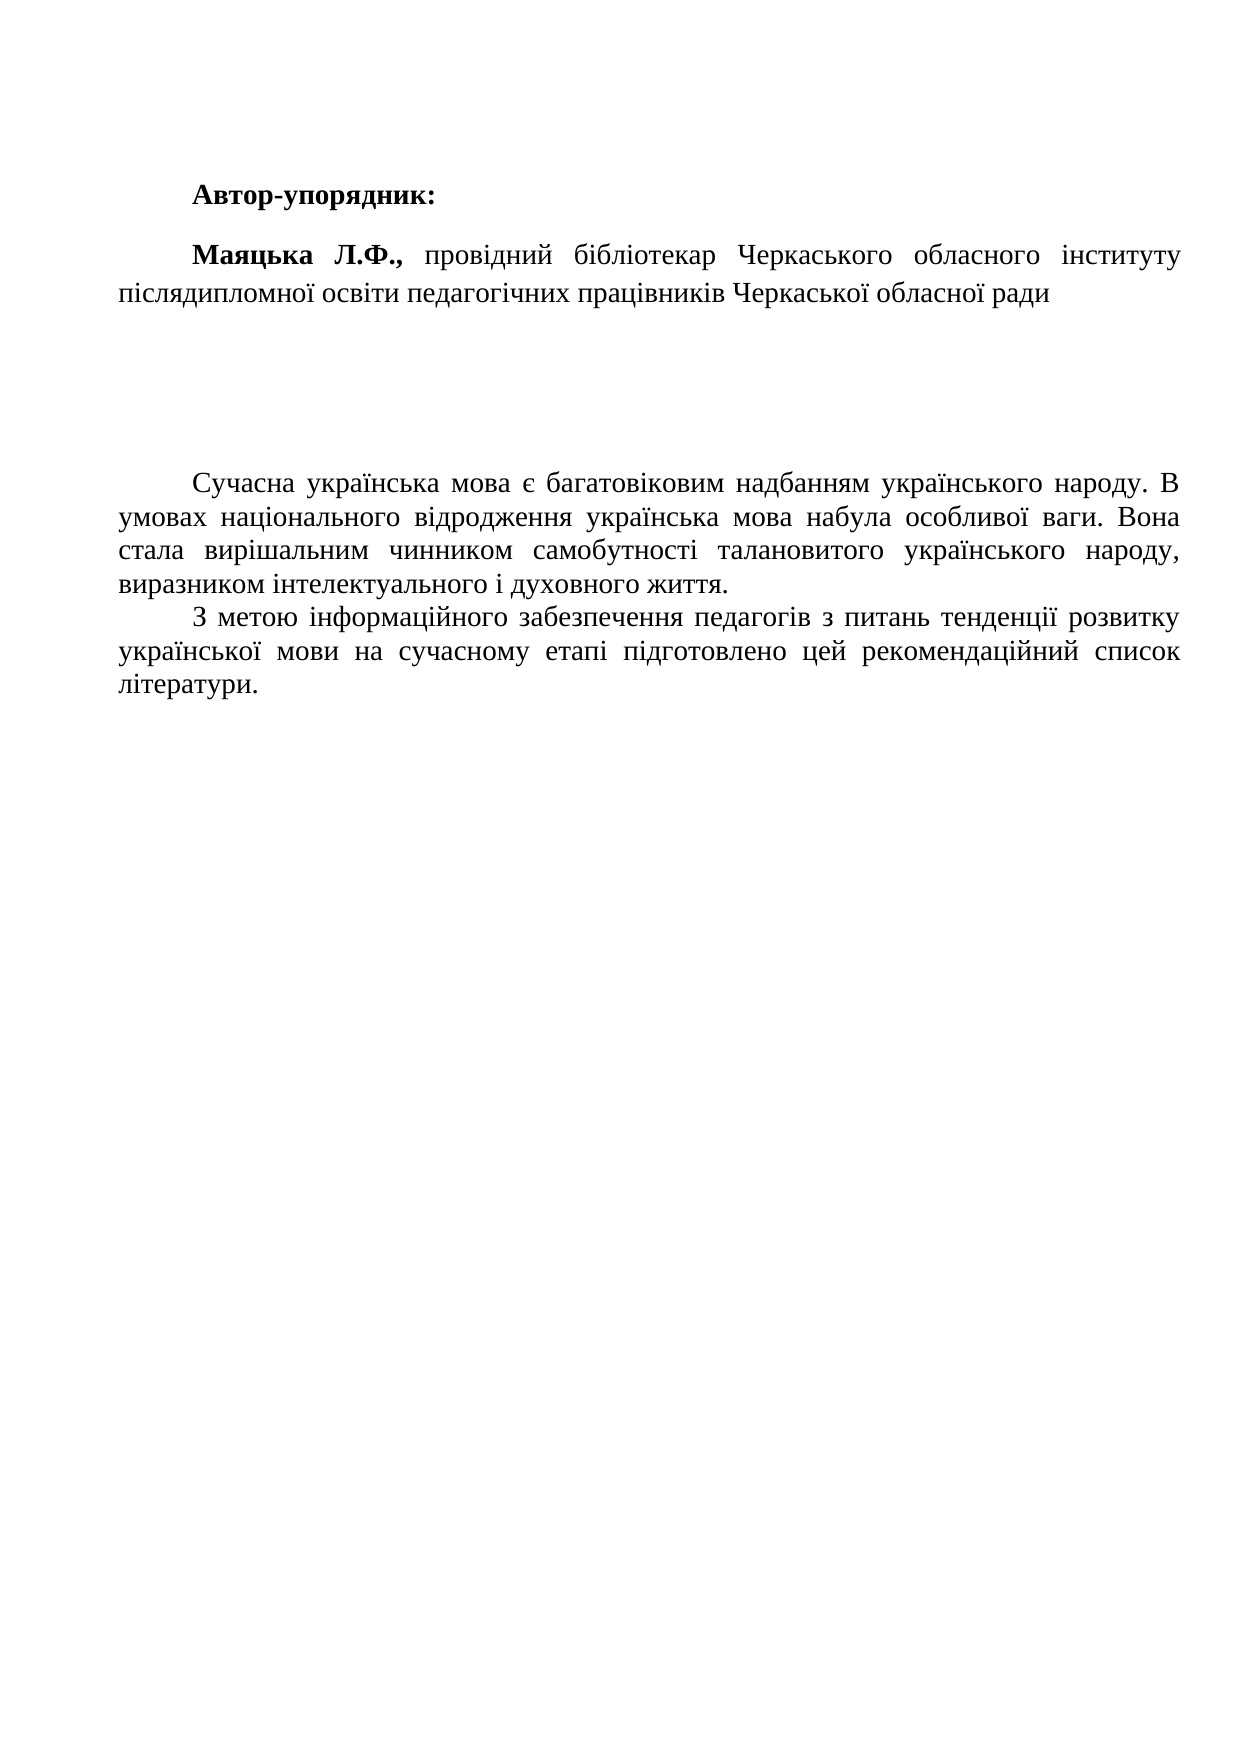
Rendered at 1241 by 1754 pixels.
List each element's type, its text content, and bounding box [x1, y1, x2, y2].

text Автор-упорядник: [118, 177, 1181, 211]
text Сучасна українська мова є багатовіковим надбанням українського народу. В умовах національного відродження українська мова набула особливої ваги. Вона стала вирішальним чинником самобутності талановитого українського народу, виразником інтелектуального і духовного життя. [118, 465, 1181, 599]
text З метою інформаційного забезпечення педагогів з питань тенденції розвитку української мови на сучасному етапі підготовлено цей рекомендаційний список літератури. [118, 599, 1181, 700]
text Маяцька Л.Ф., провідний бібліотекар Черкаського обласного інституту післядипломної освіти педагогічних працівників Черкаської обласної ради [118, 237, 1181, 309]
